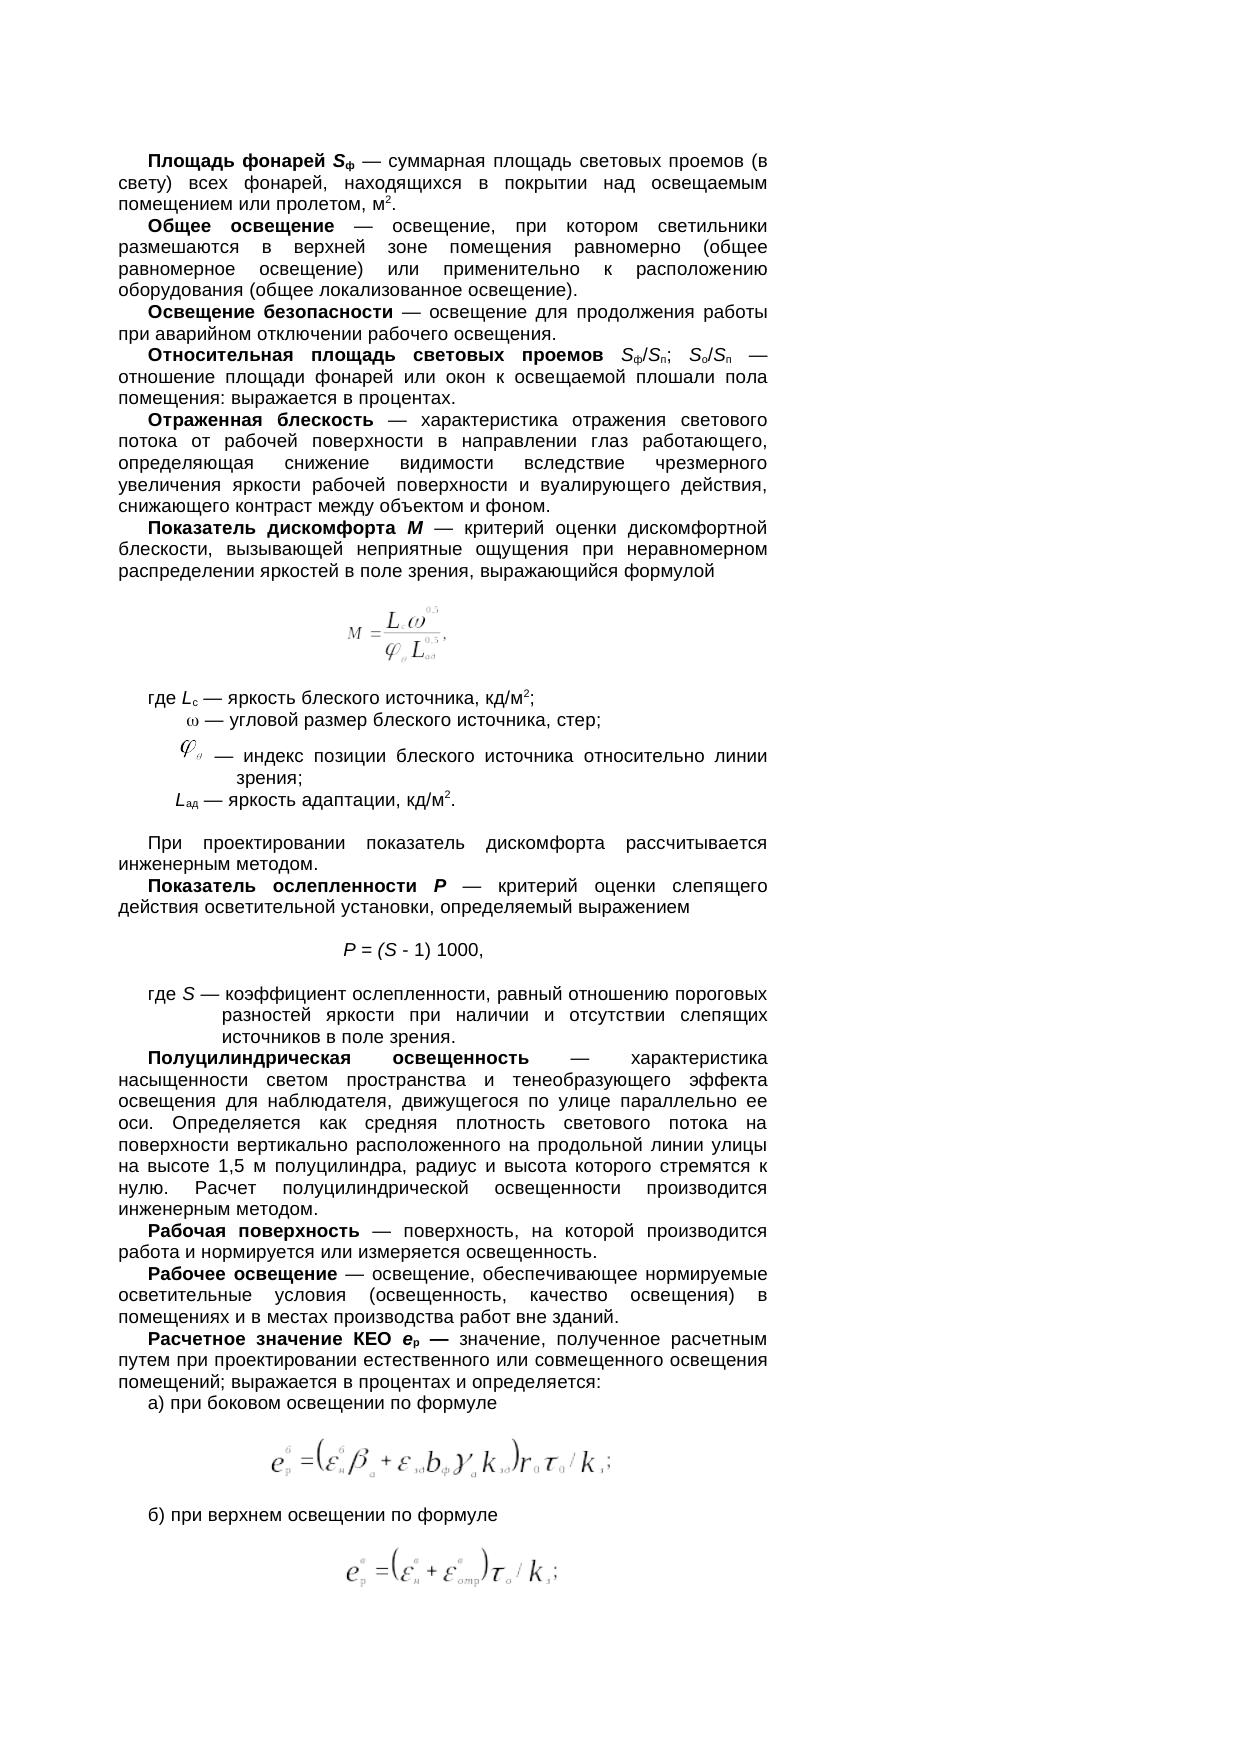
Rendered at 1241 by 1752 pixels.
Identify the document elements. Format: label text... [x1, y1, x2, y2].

text Показатель ослепленности Р — критерий оценки слепящего действия осветительной установки, определяемый выражением [118, 875, 768, 918]
text Lад — яркость адаптации, кд/м2. [148, 788, 768, 810]
text Освещение безопасности — освещение для продолжения работы при аварийном отключении рабочего освещения. [118, 301, 768, 344]
text Рабочее освещение — освещение, обеспечивающее нормируемые осветительные условия (освещенность, качество освещения) в помещениях и в местах производства работ вне зданий. [118, 1263, 768, 1327]
text где S — коэффициент ослепленности, равный отношению пороговых разностей яркости при наличии и отсутствии слепящих источников в поле зрения. [148, 982, 768, 1047]
text Рабочая поверхность — поверхность, на которой производится работа и нормируется или измеряется освещенность. [118, 1220, 768, 1263]
text — индекс позиции блеского источника относительно линии зрения; [148, 730, 768, 788]
text Отраженная блескость — характеристика отражения светового потока от рабочей поверхности в направлении глаз работающего, определяющая снижение видимости вследствие чрезмерного увеличения яркости рабочей поверхности и вуалирующего действия, снижающего контраст между объектом и фоном. [118, 409, 768, 517]
text Площадь фонарей Sф — суммарная площадь световых проемов (в свету) всех фонарей, находящихся в покрытии над освещаемым помещением или пролетом, м2. [118, 150, 768, 215]
text где Lc — яркость блеского источника, кд/м2; [118, 687, 768, 708]
text Р = (S - 1) 1000, [268, 939, 768, 961]
text а) при боковом освещении по формуле [118, 1392, 768, 1414]
text Относительная площадь световых проемов Sф/Sп; Sо/Sп — отношение площади фонарей или окон к освещаемой плошали пола помещения: выражается в процентах. [118, 344, 768, 409]
text — угловой размер блеского источника, стер; [118, 708, 768, 730]
text Расчетное значение КЕО ер — значение, полученное расчетным путем при проектировании естественного или совмещенного освещения помещений; выражается в процентах и определяется: [118, 1327, 768, 1392]
text б) при верхнем освещении по формуле [118, 1504, 768, 1525]
text При проектировании показатель дискомфорта рассчитывается инженерным методом. [118, 832, 768, 875]
text Полуцилиндрическая освещенность — характеристика насыщенности светом пространства и тенеобразующего эффекта освещения для наблюдателя, движущегося по улице параллельно ее оси. Определяется как средняя плотность светового потока на поверхности вертикально расположенного на продольной линии улицы на высоте 1,5 м полуцилиндра, радиус и высота которого стремятся к нулю. Расчет полуцилиндрической освещенности производится инженерным методом. [118, 1047, 768, 1220]
text Общее освещение — освещение, при котором светильники размешаются в верхней зоне помещения равномерно (общее равномерное освещение) или применительно к расположению оборудования (общее локализованное освещение). [118, 215, 768, 301]
text Показатель дискомфорта М — критерий оценки дискомфортной блескости, вызывающей неприятные ощущения при неравномерном распределении яркостей в поле зрения, выражающийся формулой [118, 517, 768, 581]
